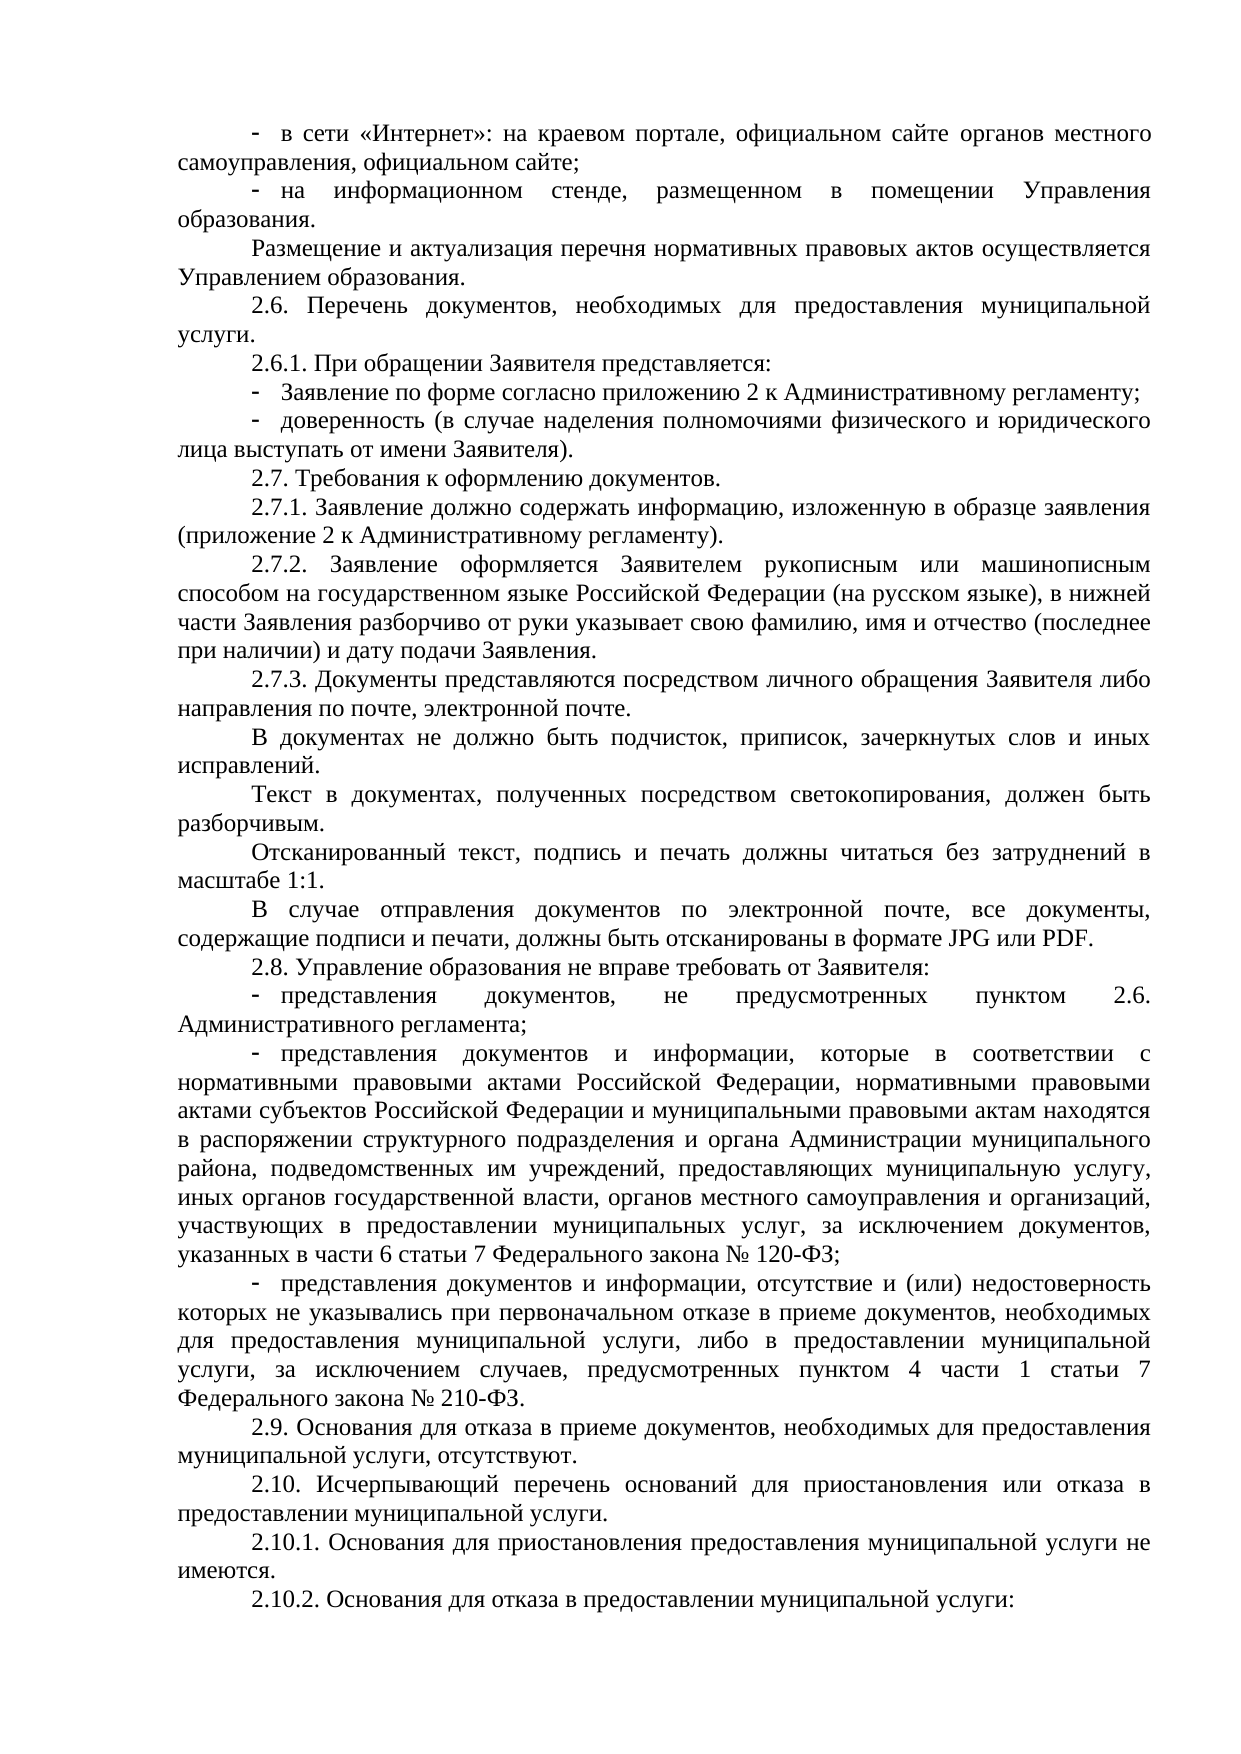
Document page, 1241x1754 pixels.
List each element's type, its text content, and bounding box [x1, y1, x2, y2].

list представления документов, не предусмотренных пунктом 2.6. Административного регламента; [177, 981, 1152, 1038]
text В документах не должно быть подчисток, приписок, зачеркнутых слов и иных исправлений. [177, 722, 1152, 779]
text В случае отправления документов по электронной почте, все документы, содержащие подписи и печати, должны быть отсканированы в формате JPG или PDF. [177, 894, 1152, 952]
text 2.8. Управление образования не вправе требовать от Заявителя: [177, 952, 1152, 981]
text 2.7.2. Заявление оформляется Заявителем рукописным или машинописным способом на государственном языке Российской Федерации (на русском языке), в нижней части Заявления разборчиво от руки указывает свою фамилию, имя и отчество (последнее при наличии) и дату подачи Заявления. [177, 549, 1152, 664]
text Отсканированный текст, подпись и печать должны читаться без затруднений в масштабе 1:1. [177, 837, 1152, 894]
text Размещение и актуализация перечня нормативных правовых актов осуществляется Управлением образования. [177, 233, 1152, 291]
text 2.9. Основания для отказа в приеме документов, необходимых для предоставления муниципальной услуги, отсутствуют. [177, 1412, 1152, 1469]
list в сети «Интернет»: на краевом портале, официальном сайте органов местного самоуправления, официальном сайте; [177, 118, 1152, 176]
list доверенность (в случае наделения полномочиями физического и юридического лица выступать от имени Заявителя). [177, 406, 1152, 463]
text Текст в документах, полученных посредством светокопирования, должен быть разборчивым. [177, 779, 1152, 837]
list на информационном стенде, размещенном в помещении Управления образования. [177, 176, 1152, 233]
text 2.10.2. Основания для отказа в предоставлении муниципальной услуги: [177, 1584, 1152, 1613]
list представления документов и информации, которые в соответствии с нормативными правовыми актами Российской Федерации, нормативными правовыми актами субъектов Российской Федерации и муниципальными правовыми актам находятся в распоряжении структурного подразделения и органа Администрации муниципального района, подведомственных им учреждений, предоставляющих муниципальную услугу, иных органов государственной власти, органов местного самоуправления и организаций, участвующих в предоставлении муниципальных услуг, за исключением документов, указанных в части 6 статьи 7 Федерального закона № 120-ФЗ; [177, 1038, 1152, 1268]
text 2.7.1. Заявление должно содержать информацию, изложенную в образце заявления (приложение 2 к Административному регламенту). [177, 492, 1152, 549]
list Заявление по форме согласно приложению 2 к Административному регламенту; [177, 377, 1152, 406]
text 2.7. Требования к оформлению документов. [177, 463, 1152, 492]
list представления документов и информации, отсутствие и (или) недостоверность которых не указывались при первоначальном отказе в приеме документов, необходимых для предоставления муниципальной услуги, либо в предоставлении муниципальной услуги, за исключением случаев, предусмотренных пунктом 4 части 1 статьи 7 Федерального закона № 210-ФЗ. [177, 1268, 1152, 1412]
text 2.10.1. Основания для приостановления предоставления муниципальной услуги не имеются. [177, 1527, 1152, 1584]
text 2.7.3. Документы представляются посредством личного обращения Заявителя либо направления по почте, электронной почте. [177, 664, 1152, 722]
text 2.6. Перечень документов, необходимых для предоставления муниципальной услуги. [177, 291, 1152, 348]
text 2.10. Исчерпывающий перечень оснований для приостановления или отказа в предоставлении муниципальной услуги. [177, 1469, 1152, 1527]
text 2.6.1. При обращении Заявителя представляется: [177, 348, 1152, 377]
